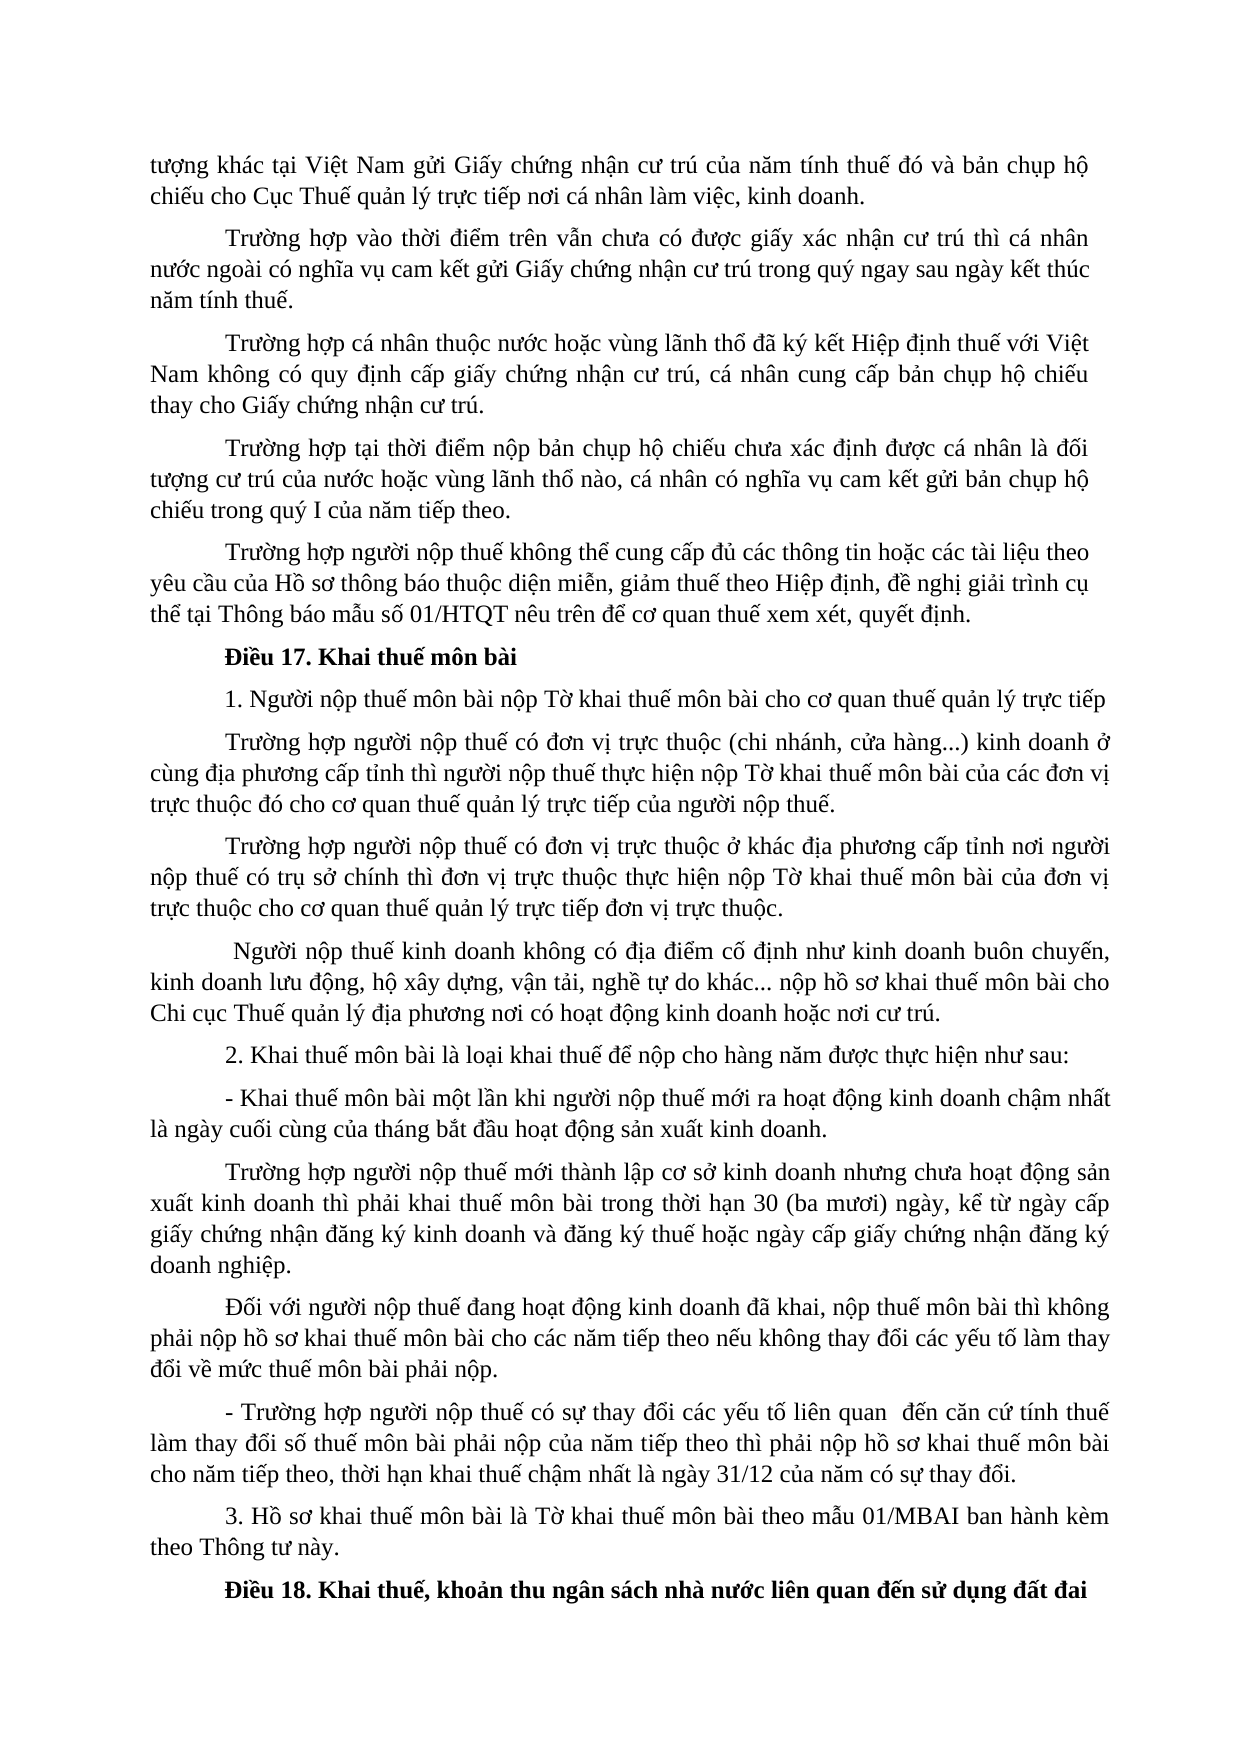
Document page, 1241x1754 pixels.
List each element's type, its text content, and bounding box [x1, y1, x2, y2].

text Trường hợp tại thời điểm nộp bản chụp hộ chiếu chưa xác định được cá nhân là đối tượng cư trú của nước hoặc vùng lãnh thổ nào, cá nhân có nghĩa vụ cam kết gửi bản chụp hộ chiếu trong quý I của năm tiếp theo. [150, 433, 1090, 523]
text 3. Hồ sơ khai thuế môn bài là Tờ khai thuế môn bài theo mẫu 01/MBAI ban hành kèm theo Thông tư này. [150, 1501, 1111, 1561]
text Trường hợp người nộp thuế có đơn vị trực thuộc ở khác địa phương cấp tỉnh nơi người nộp thuế có trụ sở chính thì đơn vị trực thuộc thực hiện nộp Tờ khai thuế môn bài của đơn vị trực thuộc cho cơ quan thuế quản lý trực tiếp đơn vị trực thuộc. [150, 831, 1111, 922]
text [150, 150, 1090, 210]
text Trường hợp người nộp thuế có đơn vị trực thuộc (chi nhánh, cửa hàng...) kinh doanh ở cùng địa phương cấp tỉnh thì người nộp thuế thực hiện nộp Tờ khai thuế môn bài của các đơn vị trực thuộc đó cho cơ quan thuế quản lý trực tiếp của người nộp thuế. [150, 727, 1111, 818]
text Người nộp thuế kinh doanh không có địa điểm cố định như kinh doanh buôn chuyến, kinh doanh lưu động, hộ xây dựng, vận tải, nghề tự do khác... nộp hồ sơ khai thuế môn bài cho Chi cục Thuế quản lý địa phương nơi có hoạt động kinh doanh hoặc nơi cư trú. [150, 936, 1111, 1027]
text Điều 18. Khai thuế, khoản thu ngân sách nhà nước liên quan đến sử dụng đất đai [150, 1575, 1111, 1604]
text Đối với người nộp thuế đang hoạt động kinh doanh đã khai, nộp thuế môn bài thì không phải nộp hồ sơ khai thuế môn bài cho các năm tiếp theo nếu không thay đổi các yếu tố làm thay đổi về mức thuế môn bài phải nộp. [150, 1292, 1111, 1383]
text Trường hợp cá nhân thuộc nước hoặc vùng lãnh thổ đã ký kết Hiệp định thuế với Việt Nam không có quy định cấp giấy chứng nhận cư trú, cá nhân cung cấp bản chụp hộ chiếu thay cho Giấy chứng nhận cư trú. [150, 328, 1090, 419]
text Trường hợp vào thời điểm trên vẫn chưa có được giấy xác nhận cư trú thì cá nhân nước ngoài có nghĩa vụ cam kết gửi Giấy chứng nhận cư trú trong quý ngay sau ngày kết thúc năm tính thuế. [150, 223, 1090, 314]
text - Khai thuế môn bài một lần khi người nộp thuế mới ra hoạt động kinh doanh chậm nhất là ngày cuối cùng của tháng bắt đầu hoạt động sản xuất kinh doanh. [150, 1083, 1111, 1143]
text Trường hợp người nộp thuế không thể cung cấp đủ các thông tin hoặc các tài liệu theo yêu cầu của Hồ sơ thông báo thuộc diện miễn, giảm thuế theo Hiệp định, đề nghị giải trình cụ thể tại Thông báo mẫu số 01/HTQT nêu trên để cơ quan thuế xem xét, quyết định. [150, 537, 1090, 628]
text Trường hợp người nộp thuế mới thành lập cơ sở kinh doanh nhưng chưa hoạt động sản xuất kinh doanh thì phải khai thuế môn bài trong thời hạn 30 (ba mươi) ngày, kể từ ngày cấp giấy chứng nhận đăng ký kinh doanh và đăng ký thuế hoặc ngày cấp giấy chứng nhận đăng ký doanh nghiệp. [150, 1157, 1111, 1278]
text - Trường hợp người nộp thuế có sự thay đổi các yếu tố liên quan đến căn cứ tính thuế làm thay đổi số thuế môn bài phải nộp của năm tiếp theo thì phải nộp hồ sơ khai thuế môn bài cho năm tiếp theo, thời hạn khai thuế chậm nhất là ngày 31/12 của năm có sự thay đổi. [150, 1397, 1111, 1488]
text 1. Người nộp thuế môn bài nộp Tờ khai thuế môn bài cho cơ quan thuế quản lý trực tiếp [150, 684, 1111, 713]
text Điều 17. Khai thuế môn bài [150, 642, 1200, 671]
text 2. Khai thuế môn bài là loại khai thuế để nộp cho hàng năm được thực hiện như sau: [150, 1041, 1111, 1069]
